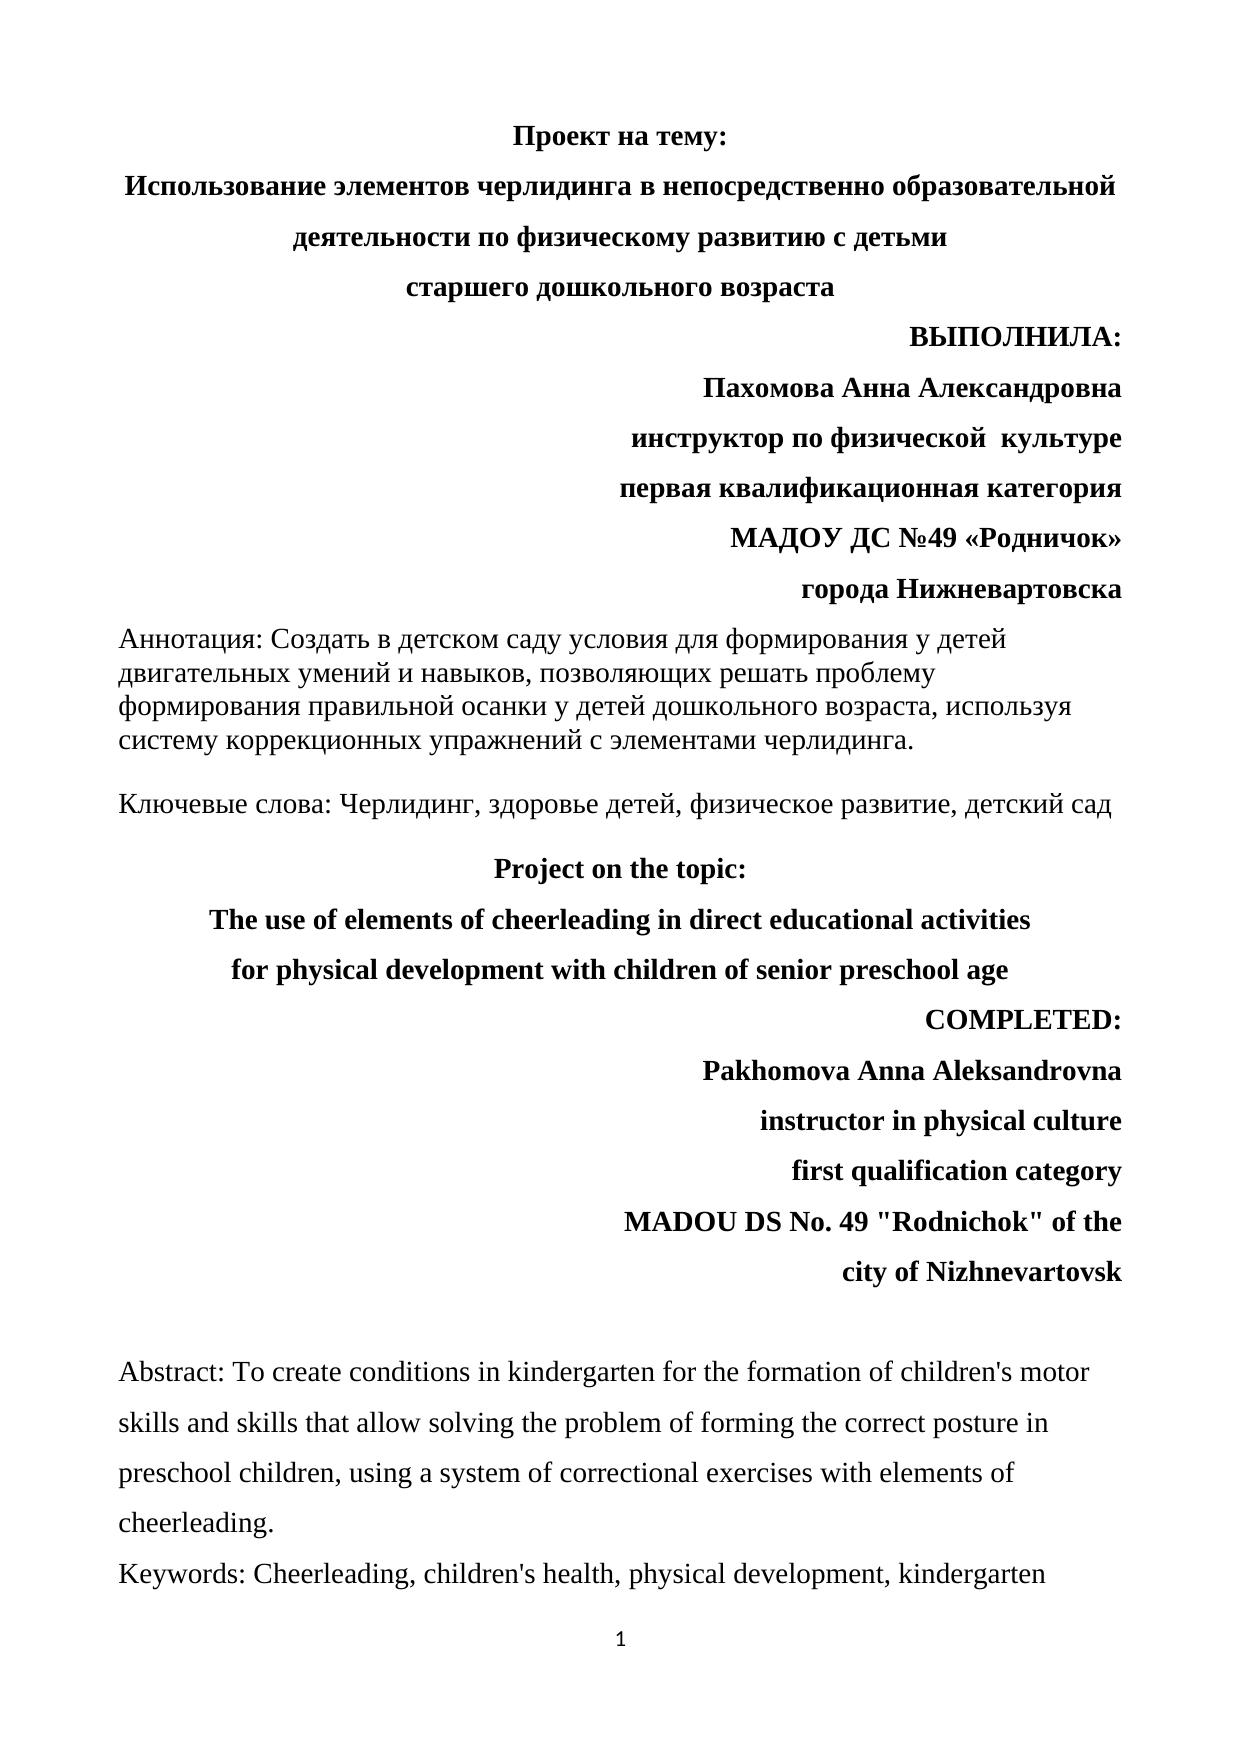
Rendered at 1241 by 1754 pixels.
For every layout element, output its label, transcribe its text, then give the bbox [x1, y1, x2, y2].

text инструктор по физической культуре [118, 420, 1122, 453]
text Keywords: Cheerleading, children's health, physical development, kindergarten [118, 1556, 1122, 1589]
text ВЫПОЛНИЛА: [118, 319, 1122, 353]
text старшего дошкольного возраста [118, 269, 1122, 303]
text Пахомова Анна Александровна [118, 370, 1122, 403]
text Аннотация: Создать в детском саду условия для формирования у детей двигательных умений и навыков, позволяющих решать проблему формирования правильной осанки у детей дошкольного возраста, используя систему коррекционных упражнений с элементами черлидинга. [118, 621, 1122, 755]
text COMPLETED: [118, 1002, 1122, 1036]
text MADOU DS No. 49 "Rodnichok" of the [118, 1204, 1122, 1237]
text Project on the topic: [118, 851, 1122, 885]
text первая квалификационная категория [118, 470, 1122, 504]
text for physical development with children of senior preschool age [118, 952, 1122, 986]
text города Нижневартовска [118, 571, 1122, 604]
text Проект на тему: [118, 118, 1122, 152]
text The use of elements of cheerleading in direct educational activities [118, 902, 1122, 935]
text Pakhomova Anna Aleksandrovna [118, 1053, 1122, 1086]
text МАДОУ ДС №49 «Родничок» [118, 521, 1122, 554]
text Ключевые слова: Черлидинг, здоровье детей, физическое развитие, детский сад [118, 787, 1122, 820]
text first qualification category [118, 1153, 1122, 1187]
text Abstract: To create conditions in kindergarten for the formation of children's motor skills and skills that allow solving the problem of forming the correct posture in preschool children, using a system of correctional exercises with elements of cheerleading. [118, 1354, 1122, 1539]
text city of Nizhnevartovsk [118, 1254, 1122, 1287]
text instructor in physical culture [118, 1103, 1122, 1137]
text Использование элементов черлидинга в непосредственно образовательной деятельности по физическому развитию с детьми [118, 168, 1122, 252]
